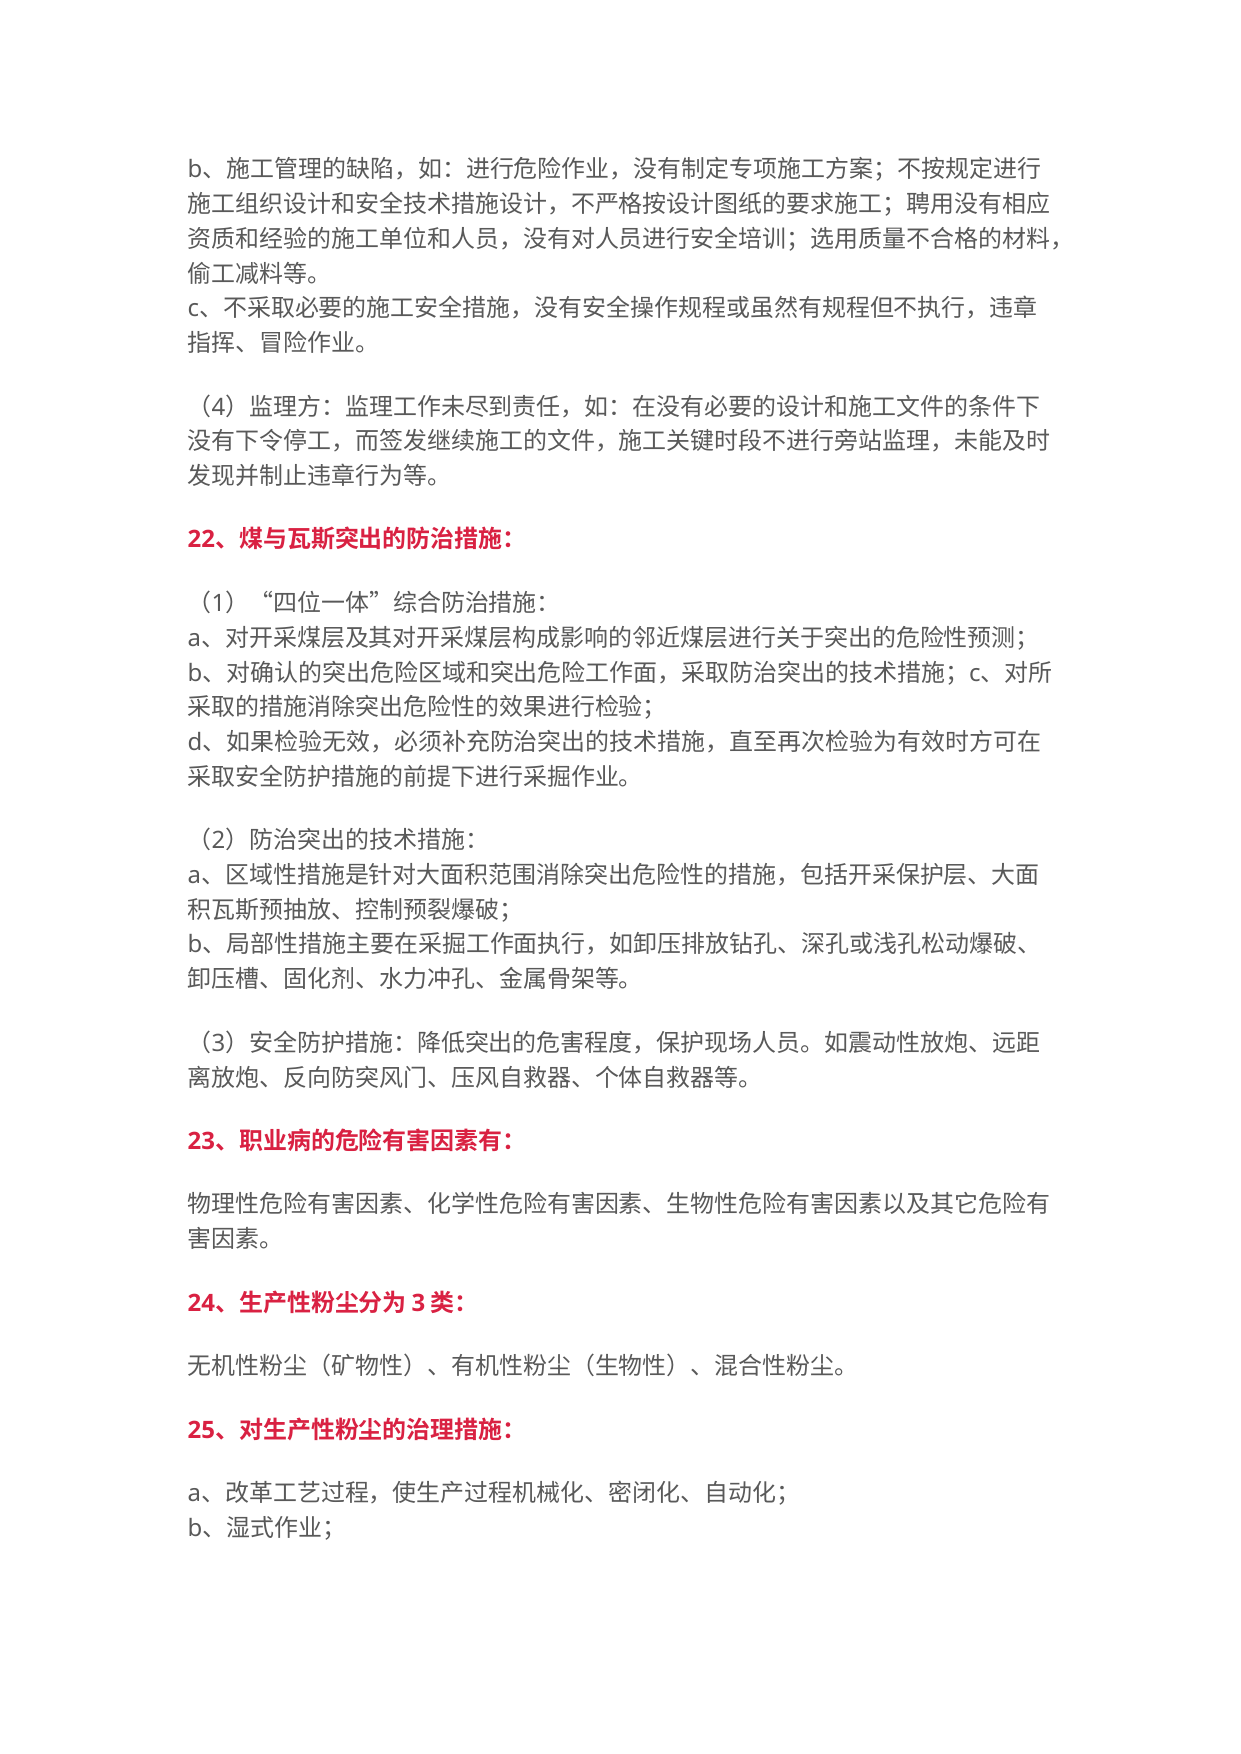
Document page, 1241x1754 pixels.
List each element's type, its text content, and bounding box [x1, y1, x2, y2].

text （4）监理方：监理工作未尽到责任，如：在没有必要的设计和施工文件的条件下没有下令停工，而签发继续施工的文件，施工关键时段不进行旁站监理，未能及时发现并制止违章行为等。 [187, 387, 1053, 491]
text a、区域性措施是针对大面积范围消除突出危险性的措施，包括开采保护层、大面积瓦斯预抽放、控制预裂爆破； [187, 856, 1053, 925]
text 25、对生产性粉尘的治理措施： [187, 1410, 1053, 1445]
text 无机性粉尘（矿物性）、有机性粉尘（生物性）、混合性粉尘。 [187, 1347, 1053, 1381]
text a、改革工艺过程，使生产过程机械化、密闭化、自动化； [187, 1474, 1053, 1508]
text b、对确认的突出危险区域和突出危险工作面，采取防治突出的技术措施；c、对所采取的措施消除突出危险性的效果进行检验； [187, 653, 1053, 723]
text （3）安全防护措施：降低突出的危害程度，保护现场人员。如震动性放炮、远距离放炮、反向防突风门、压风自救器、个体自救器等。 [187, 1023, 1053, 1093]
text c、不采取必要的施工安全措施，没有安全操作规程或虽然有规程但不执行，违章指挥、冒险作业。 [187, 289, 1053, 358]
text （1）“四位一体”综合防治措施： [187, 583, 1053, 618]
text 23、职业病的危险有害因素有： [187, 1122, 1053, 1156]
text b、局部性措施主要在采掘工作面执行，如卸压排放钻孔、深孔或浅孔松动爆破、卸压槽、固化剂、水力冲孔、金属骨架等。 [187, 925, 1053, 994]
text a、对开采煤层及其对开采煤层构成影响的邻近煤层进行关于突出的危险性预测； [187, 618, 1053, 653]
text d、如果检验无效，必须补充防治突出的技术措施，直至再次检验为有效时方可在采取安全防护措施的前提下进行采掘作业。 [187, 723, 1053, 792]
text 物理性危险有害因素、化学性危险有害因素、生物性危险有害因素以及其它危险有害因素。 [187, 1185, 1053, 1254]
text 22、煤与瓦斯突出的防治措施： [187, 520, 1053, 555]
text b、湿式作业； [187, 1508, 1053, 1543]
text b、施工管理的缺陷，如：进行危险作业，没有制定专项施工方案；不按规定进行施工组织设计和安全技术措施设计，不严格按设计图纸的要求施工；聘用没有相应资质和经验的施工单位和人员，没有对人员进行安全培训；选用质量不合格的材料，偷工减料等。 [187, 150, 1053, 289]
text （2）防治突出的技术措施： [187, 821, 1053, 856]
text 24、生产性粉尘分为3类： [187, 1283, 1053, 1318]
